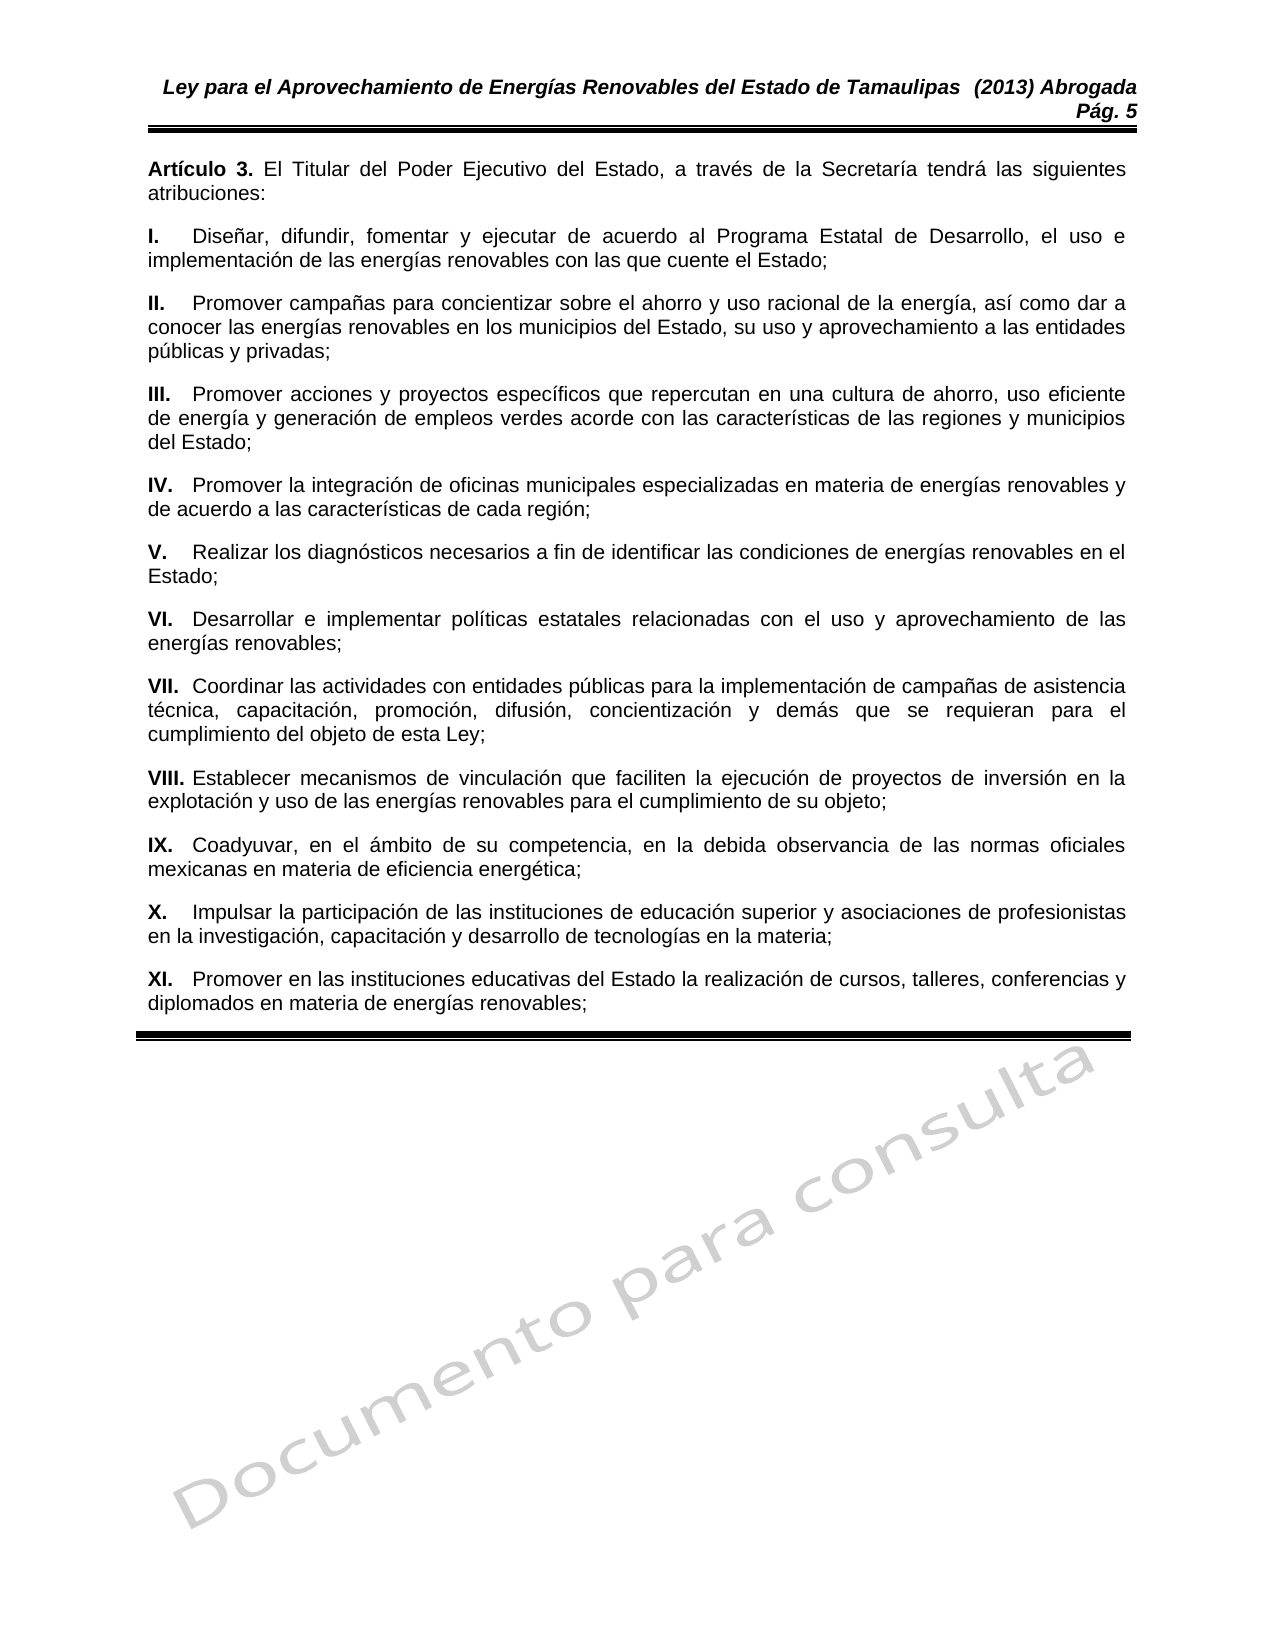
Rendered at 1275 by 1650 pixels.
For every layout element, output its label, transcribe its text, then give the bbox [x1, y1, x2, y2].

list Impulsar la participación de las instituciones de educación superior y asociaciones de profesionistas en la investigación, capacitación y desarrollo de tecnologías en la materia; [148, 899, 1127, 947]
list Promover la integración de oficinas municipales especializadas en materia de energías renovables y de acuerdo a las características de cada región; [148, 473, 1127, 521]
list Realizar los diagnósticos necesarios a fin de identificar las condiciones de energías renovables en el Estado; [148, 540, 1127, 588]
list Establecer mecanismos de vinculación que faciliten la ejecución de proyectos de inversión en la explotación y uso de las energías renovables para el cumplimiento de su objeto; [148, 765, 1127, 813]
list Diseñar, difundir, fomentar y ejecutar de acuerdo al Programa Estatal de Desarrollo, el uso e implementación de las energías renovables con las que cuente el Estado; [148, 224, 1127, 272]
list Promover acciones y proyectos específicos que repercutan en una cultura de ahorro, uso eficiente de energía y generación de empleos verdes acorde con las características de las regiones y municipios del Estado; [148, 382, 1127, 454]
text Artículo 3. El Titular del Poder Ejecutivo del Estado, a través de la Secretaría tendrá las siguientes atribuciones: [148, 157, 1127, 205]
list Coadyuvar, en el ámbito de su competencia, en la debida observancia de las normas oficiales mexicanas en materia de eficiencia energética; [148, 832, 1127, 880]
list Coordinar las actividades con entidades públicas para la implementación de campañas de asistencia técnica, capacitación, promoción, difusión, concientización y demás que se requieran para el cumplimiento del objeto de esta Ley; [148, 674, 1127, 746]
list Desarrollar e implementar políticas estatales relacionadas con el uso y aprovechamiento de las energías renovables; [148, 607, 1127, 655]
list Promover en las instituciones educativas del Estado la realización de cursos, talleres, conferencias y diplomados en materia de energías renovables; [148, 967, 1127, 1014]
list Promover campañas para concientizar sobre el ahorro y uso racional de la energía, así como dar a conocer las energías renovables en los municipios del Estado, su uso y aprovechamiento a las entidades públicas y privadas; [148, 291, 1127, 363]
